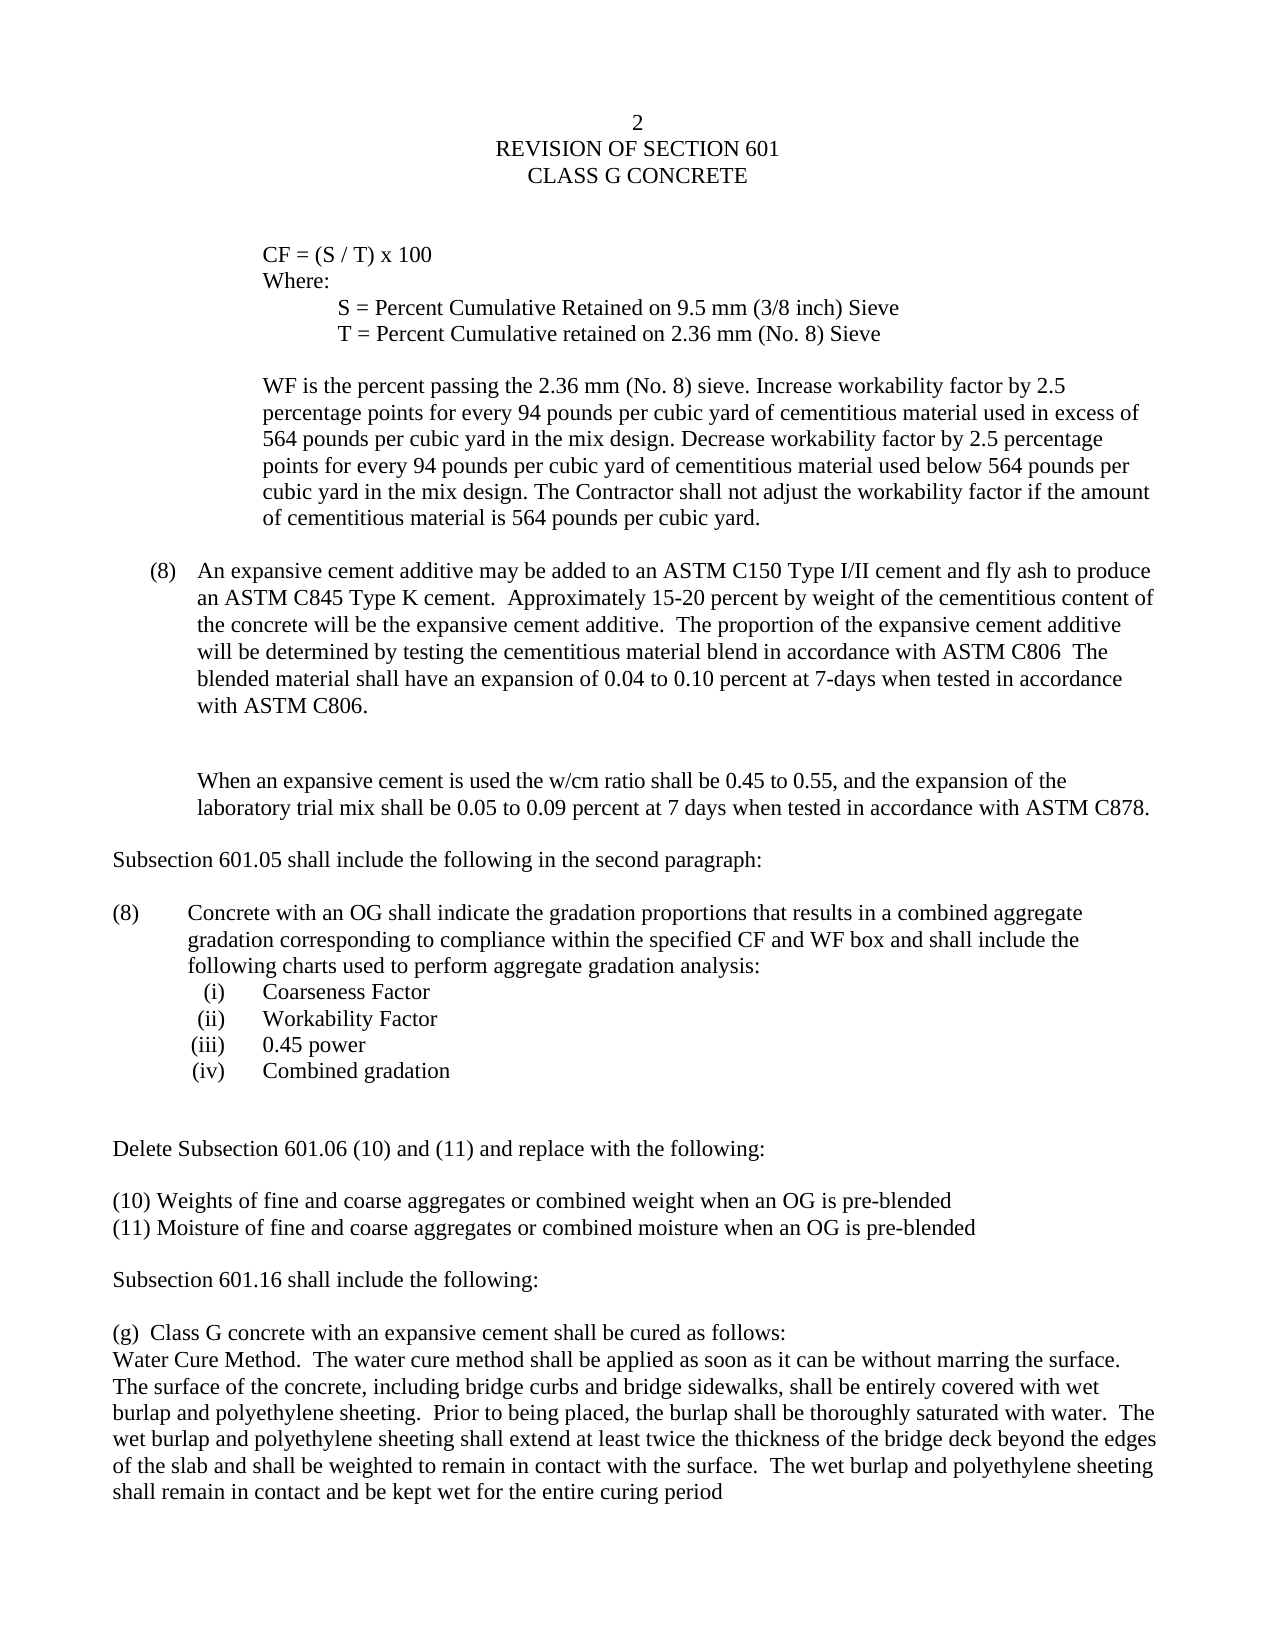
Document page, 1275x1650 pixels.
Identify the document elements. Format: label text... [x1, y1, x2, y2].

list Combined gradation [225, 1057, 1162, 1084]
list 0.45 power [225, 1031, 1162, 1057]
text Subsection 601.16 shall include the following: [112, 1267, 1162, 1293]
text REVISION OF SECTION 601 CLASS G CONCRETE [112, 135, 1162, 188]
text Water Cure Method. The water cure method shall be applied as soon as it can be without marring the surface. The surface of the concrete, including bridge curbs and bridge sidewalks, shall be entirely covered with wet burlap and polyethylene sheeting. Prior to being placed, the burlap shall be thoroughly saturated with water. The wet burlap and polyethylene sheeting shall extend at least twice the thickness of the bridge deck beyond the edges of the slab and shall be weighted to remain in contact with the surface. The wet burlap and polyethylene sheeting shall remain in contact and be kept wet for the entire curing period [112, 1346, 1162, 1504]
text S = Percent Cumulative Retained on 9.5 mm (3/8 inch) Sieve [337, 293, 1162, 320]
text (10) Weights of fine and coarse aggregates or combined weight when an OG is pre-blended [112, 1187, 1162, 1214]
text T = Percent Cumulative retained on 2.36 mm (No. 8) Sieve [337, 320, 1162, 346]
text Subsection 601.05 shall include the following in the second paragraph: [112, 847, 1162, 873]
text When an expansive cement is used the w/cm ratio shall be 0.45 to 0.55, and the expansion of the laboratory trial mix shall be 0.05 to 0.09 percent at 7 days when tested in accordance with ASTM C878. [197, 767, 1162, 820]
list Workability Factor [225, 1005, 1162, 1031]
text Delete Subsection 601.06 (10) and (11) and replace with the following: [112, 1135, 1162, 1161]
list An expansive cement additive may be added to an ASTM C150 Type I/II cement and fly ash to produce an ASTM C845 Type K cement. Approximately 15-20 percent by weight of the cementitious content of the concrete will be the expansive cement additive. The proportion of the expansive cement additive will be determined by testing the cementitious material blend in accordance with ASTM C806 The blended material shall have an expansion of 0.04 to 0.10 percent at 7-days when tested in accordance with ASTM C806. [150, 557, 1162, 719]
text (8) Concrete with an OG shall indicate the gradation proportions that results in a combined aggregate gradation corresponding to compliance within the specified CF and WF box and shall include the following charts used to perform aggregate gradation analysis: [112, 899, 1162, 978]
list Class G concrete with an expansive cement shall be cured as follows: [112, 1319, 1162, 1346]
text Where: [262, 267, 1162, 293]
text 2 [112, 109, 1162, 135]
text (11) Moisture of fine and coarse aggregates or combined moisture when an OG is pre-blended [112, 1214, 1162, 1240]
list Coarseness Factor [225, 978, 1162, 1005]
text WF is the percent passing the 2.36 mm (No. 8) sieve. Increase workability factor by 2.5 percentage points for every 94 pounds per cubic yard of cementitious material used in excess of 564 pounds per cubic yard in the mix design. Decrease workability factor by 2.5 percentage points for every 94 pounds per cubic yard of cementitious material used below 564 pounds per cubic yard in the mix design. The Contractor shall not adjust the workability factor if the amount of cementitious material is 564 pounds per cubic yard. [262, 373, 1162, 531]
text CF = (S / T) x 100 [262, 241, 1162, 267]
